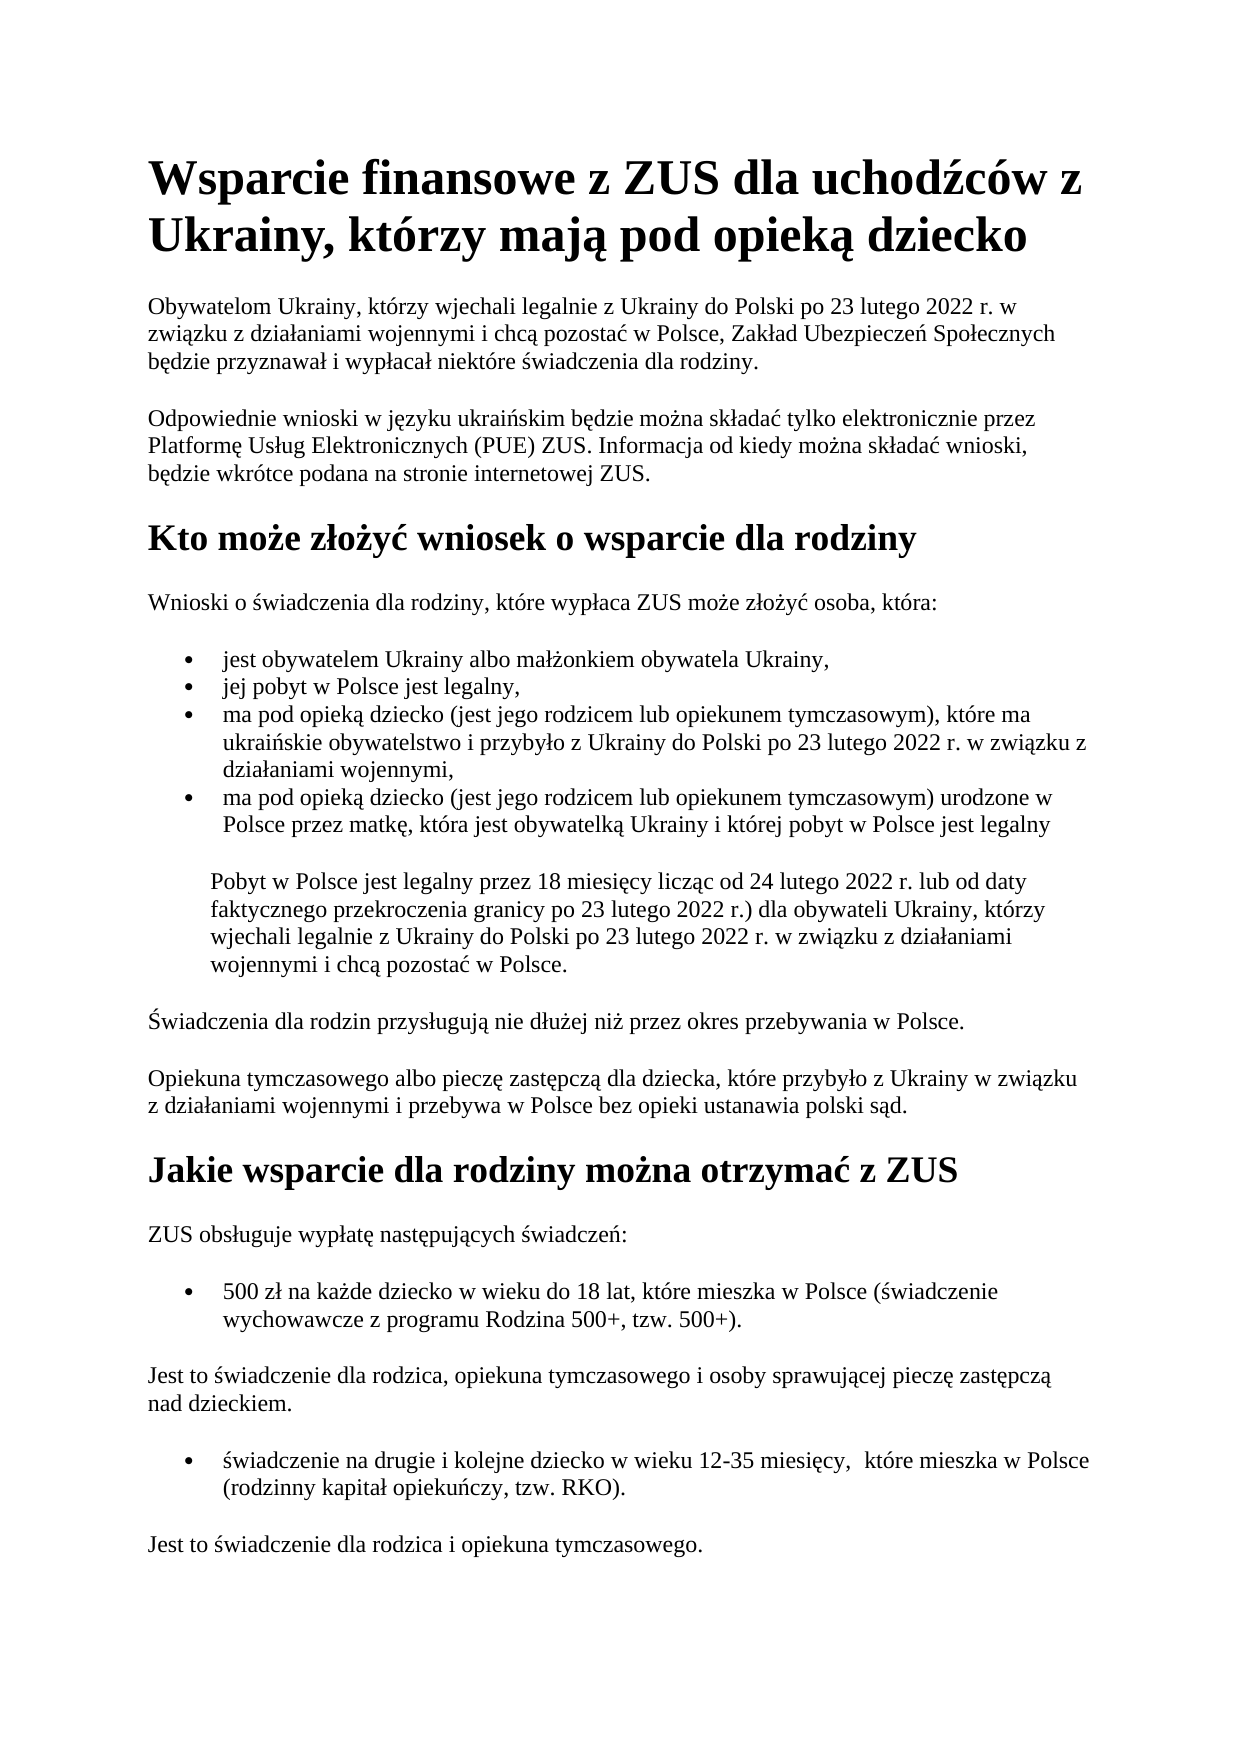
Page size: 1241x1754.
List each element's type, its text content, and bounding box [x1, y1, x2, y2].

text Jest to świadczenie dla rodzica, opiekuna tymczasowego i osoby sprawującej pieczę zastępczą nad dzieckiem. [148, 1361, 1093, 1417]
text Jakie wsparcie dla rodziny można otrzymać z ZUS [148, 1148, 1093, 1191]
list 500 zł na każde dziecko w wieku do 18 lat, które mieszka w Polsce (świadczenie wychowawcze z programu Rodzina 500+, tzw. 500+). [185, 1277, 1093, 1332]
text Opiekuna tymczasowego albo pieczę zastępczą dla dziecka, które przybyło z Ukrainy w związku z działaniami wojennymi i przebywa w Polsce bez opieki ustanawia polski sąd. [148, 1063, 1093, 1119]
text Kto może złożyć wniosek o wsparcie dla rodziny [148, 516, 1093, 559]
text ZUS obsługuje wypłatę następujących świadczeń: [148, 1220, 1093, 1248]
list jest obywatelem Ukrainy albo małżonkiem obywatela Ukrainy, [185, 645, 1093, 672]
text Pobyt w Polsce jest legalny przez 18 miesięcy licząc od 24 lutego 2022 r. lub od daty faktycznego przekroczenia granicy po 23 lutego 2022 r.) dla obywateli Ukrainy, którzy wjechali legalnie z Ukrainy do Polski po 23 lutego 2022 r. w związku z działaniami wojennymi i chcą pozostać w Polsce. [210, 867, 1093, 978]
text Obywatelom Ukrainy, którzy wjechali legalnie z Ukrainy do Polski po 23 lutego 2022 r. w związku z działaniami wojennymi i chcą pozostać w Polsce, Zakład Ubezpieczeń Społecznych będzie przyznawał i wypłacał niektóre świadczenia dla rodziny. [148, 292, 1093, 374]
text Wnioski o świadczenia dla rodziny, które wypłaca ZUS może złożyć osoba, która: [148, 588, 1093, 616]
text Odpowiednie wnioski w języku ukraińskim będzie można składać tylko elektronicznie przez Platformę Usług Elektronicznych (PUE) ZUS. Informacja od kiedy można składać wnioski, będzie wkrótce podana na stronie internetowej ZUS. [148, 404, 1093, 487]
list jej pobyt w Polsce jest legalny, [185, 672, 1093, 700]
list ma pod opieką dziecko (jest jego rodzicem lub opiekunem tymczasowym), które ma ukraińskie obywatelstwo i przybyło z Ukrainy do Polski po 23 lutego 2022 r. w związku z działaniami wojennymi, [185, 700, 1093, 783]
text Wsparcie finansowe z ZUS dla uchodźców z Ukrainy, którzy mają pod opieką dziecko [148, 148, 1093, 263]
text Jest to świadczenie dla rodzica i opiekuna tymczasowego. [148, 1530, 1093, 1558]
text Świadczenia dla rodzin przysługują nie dłużej niż przez okres przebywania w Polsce. [148, 1007, 1093, 1034]
list świadczenie na drugie i kolejne dziecko w wieku 12-35 miesięcy, które mieszka w Polsce (rodzinny kapitał opiekuńczy, tzw. RKO). [185, 1446, 1093, 1501]
list ma pod opieką dziecko (jest jego rodzicem lub opiekunem tymczasowym) urodzone w Polsce przez matkę, która jest obywatelką Ukrainy i której pobyt w Polsce jest legalny [185, 783, 1093, 838]
